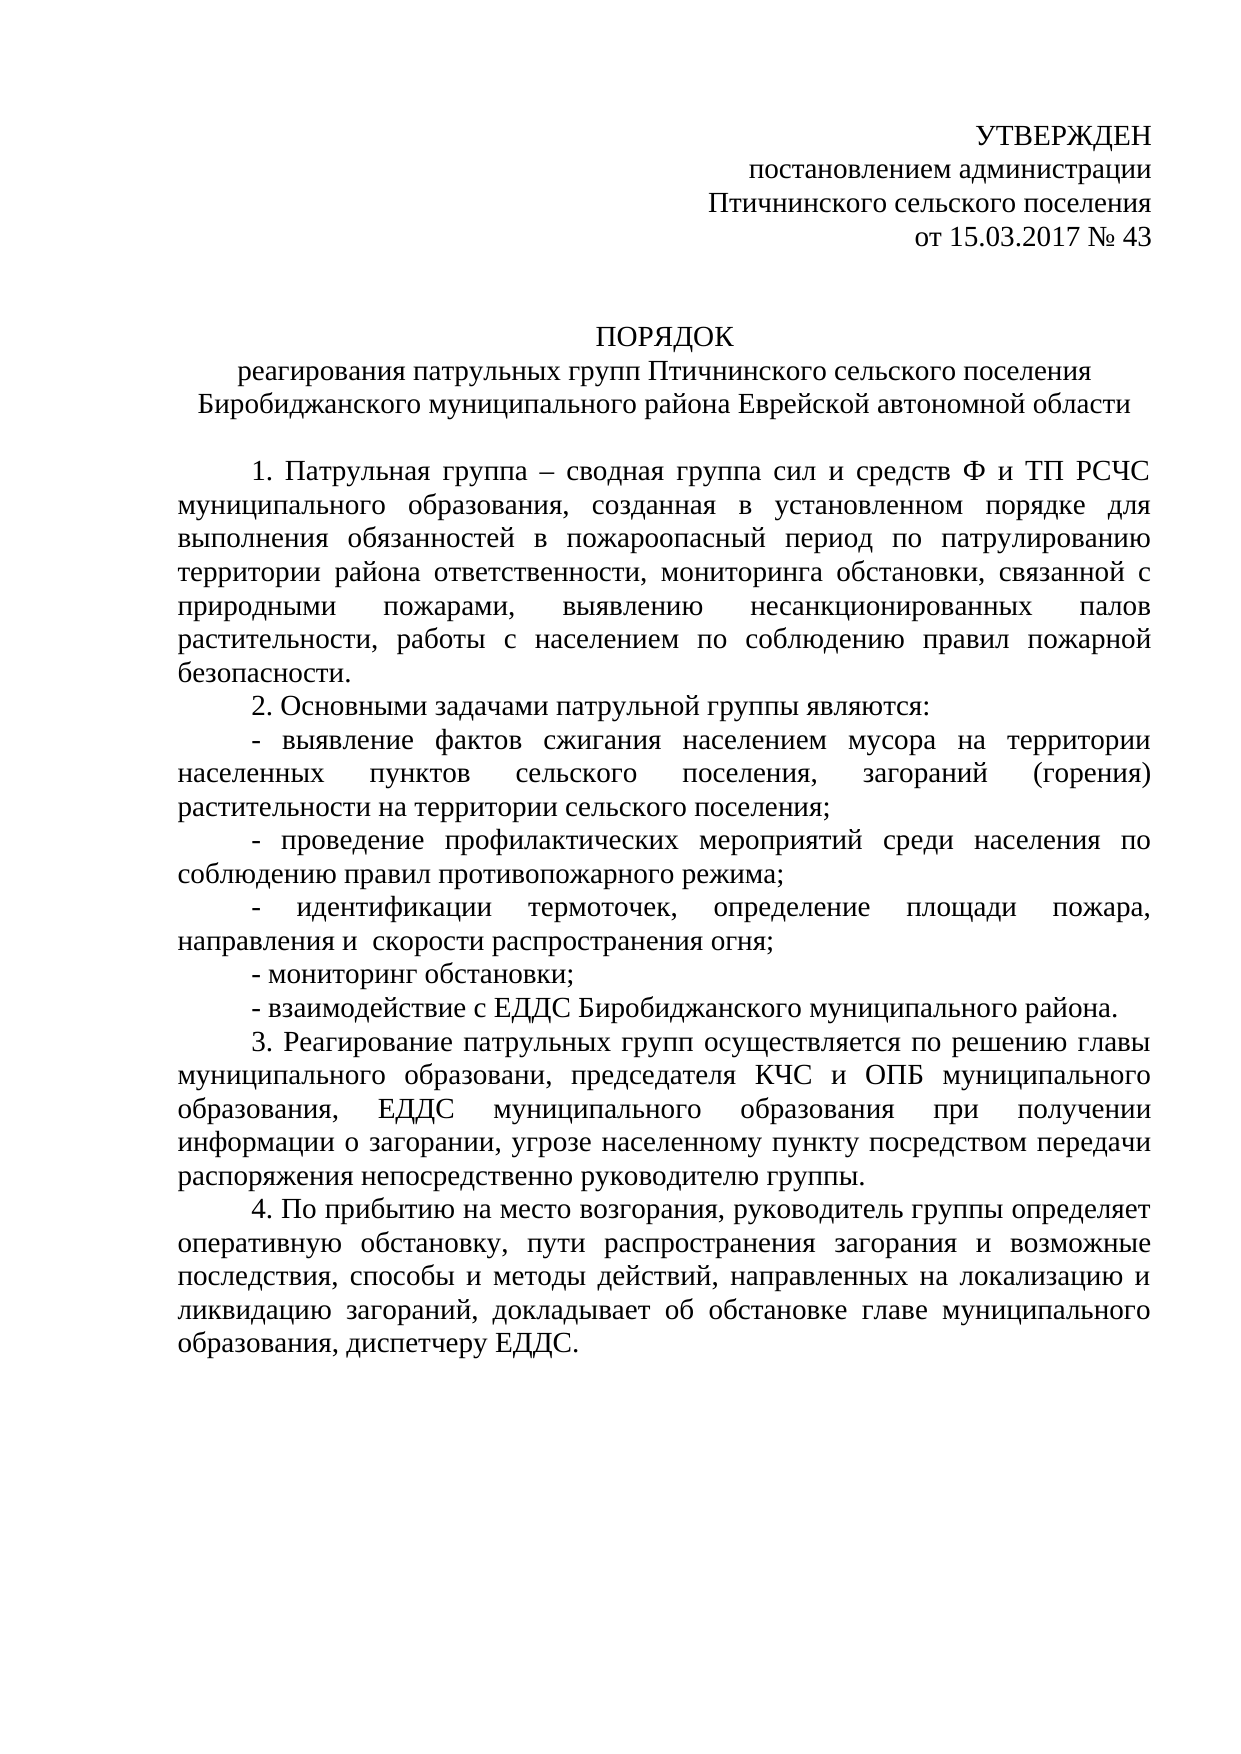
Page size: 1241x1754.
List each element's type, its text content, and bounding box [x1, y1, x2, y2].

text - мониторинг обстановки; [177, 957, 1152, 990]
text постановлением администрации [177, 152, 1152, 185]
text - проведение профилактических мероприятий среди населения по соблюдению правил противопожарного режима; [177, 822, 1152, 889]
text УТВЕРЖДЕН [177, 118, 1152, 152]
text - выявление фактов сжигания населением мусора на территории населенных пунктов сельского поселения, загораний (горения) растительности на территории сельского поселения; [177, 722, 1152, 822]
text - взаимодействие с ЕДДС Биробиджанского муниципального района. [177, 990, 1152, 1024]
text - идентификации термоточек, определение площади пожара, направления и скорости распространения огня; [177, 889, 1152, 957]
text ПОРЯДОК [177, 319, 1152, 353]
text от 15.03.2017 № 43 [177, 219, 1152, 252]
text 1. Патрульная группа – сводная группа сил и средств Ф и ТП РСЧС муниципального образования, созданная в установленном порядке для выполнения обязанностей в пожароопасный период по патрулированию территории района ответственности, мониторинга обстановки, связанной с природными пожарами, выявлению несанкционированных палов растительности, работы с населением по соблюдению правил пожарной безопасности. [177, 453, 1152, 688]
text 2. Основными задачами патрульной группы являются: [177, 688, 1152, 722]
text 4. По прибытию на место возгорания, руководитель группы определяет оперативную обстановку, пути распространения загорания и возможные последствия, способы и методы действий, направленных на локализацию и ликвидацию загораний, докладывает об обстановке главе муниципального образования, диспетчеру ЕДДС. [177, 1191, 1152, 1359]
text Птичнинского сельского поселения [177, 185, 1152, 219]
text реагирования патрульных групп Птичнинского сельского поселения Биробиджанского муниципального района Еврейской автономной области [177, 353, 1152, 420]
text 3. Реагирование патрульных групп осуществляется по решению главы муниципального образовани, председателя КЧС и ОПБ муниципального образования, ЕДДС муниципального образования при получении информации о загорании, угрозе населенному пункту посредством передачи распоряжения непосредственно руководителю группы. [177, 1024, 1152, 1191]
